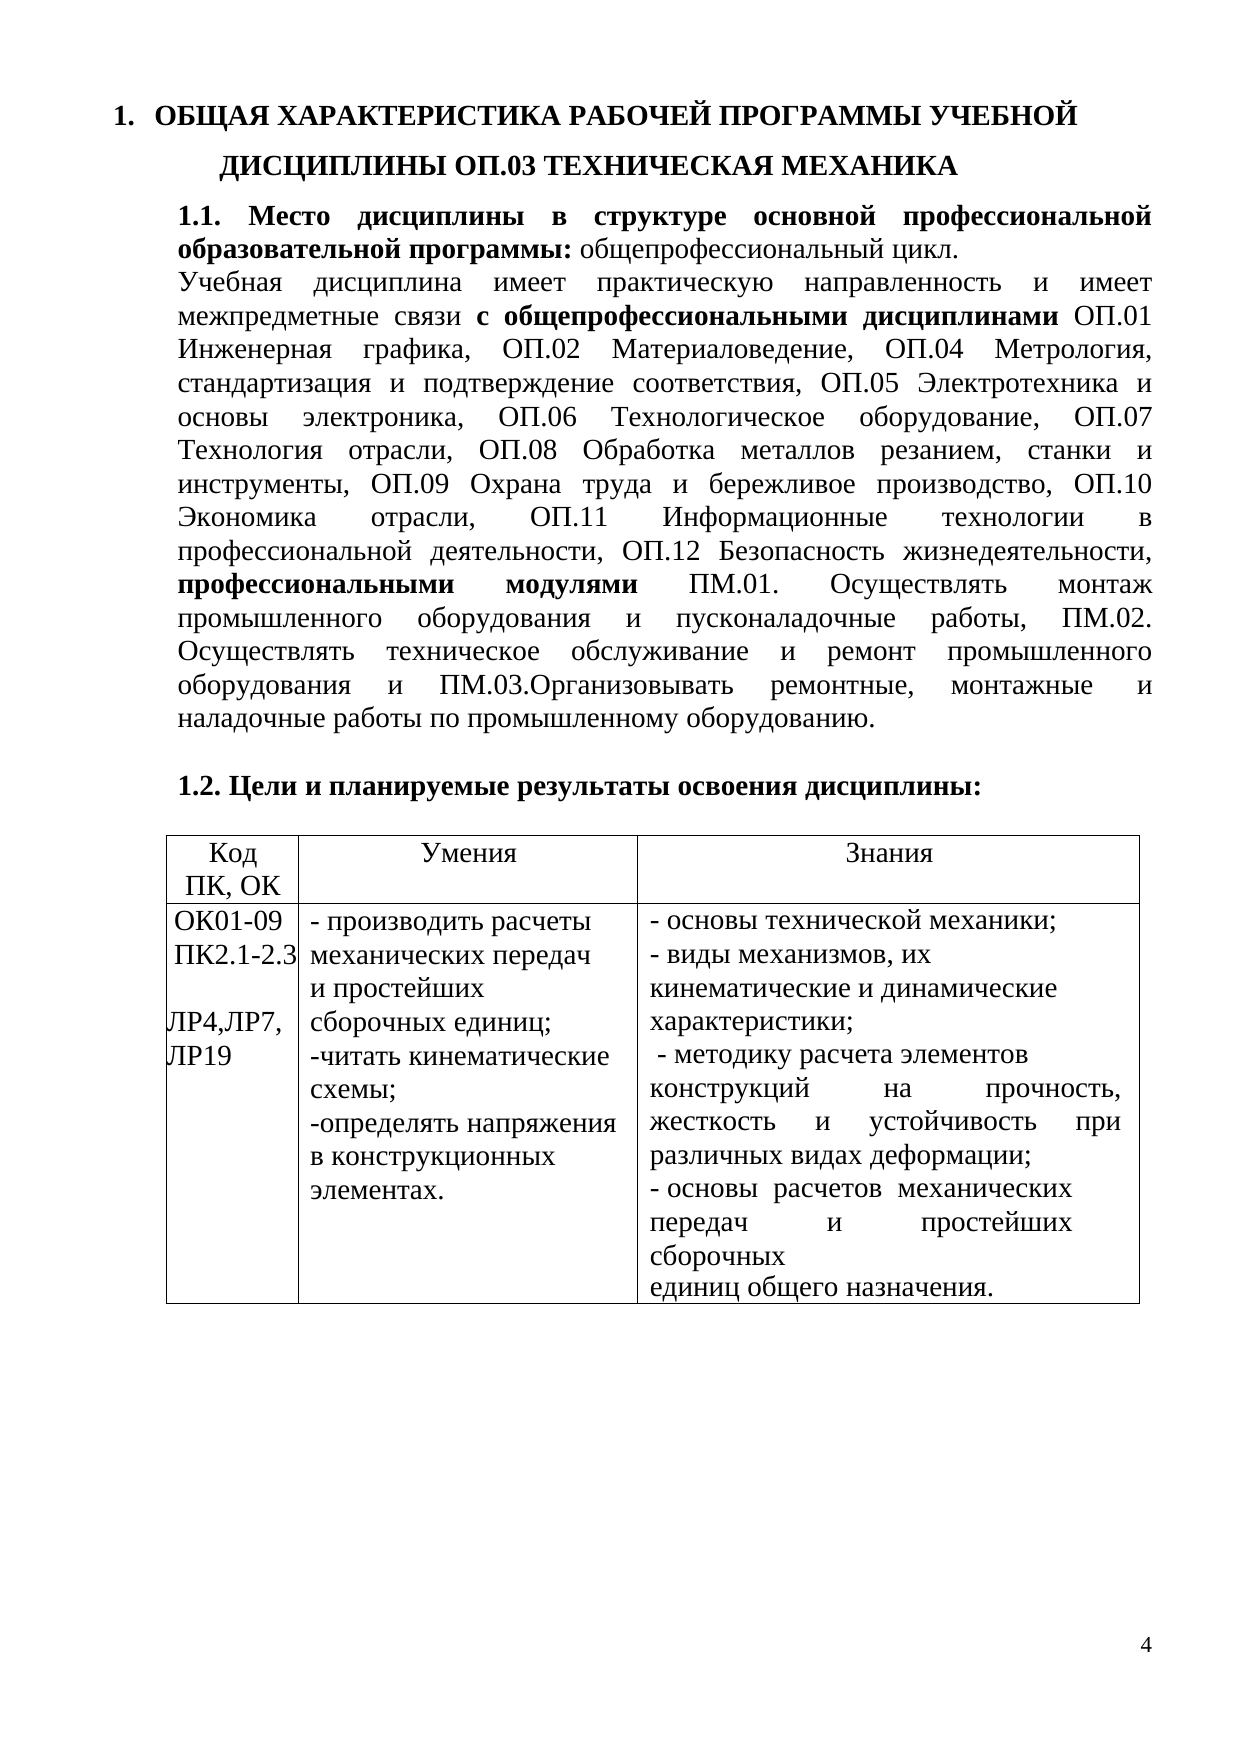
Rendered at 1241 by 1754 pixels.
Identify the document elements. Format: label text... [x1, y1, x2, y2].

table_cell - производить расчеты механических передач и простейших сборочных единиц; -читать кинематические схемы; -определять напряжения в конструкционных элементах. [299, 904, 637, 1303]
table_header Умения [299, 836, 637, 902]
table_cell основы технической механики; виды механизмов, их кинематические и динамические характеристики; методику расчета элементов конструкций на прочность, жесткость и устойчивость при различных видах деформации; основы расчетов механических передач и простейших сборочных единиц общего назначения. [638, 904, 1139, 1303]
table_cell ОК01-09 ПК2.1-2.3 ЛР4,ЛР7, ЛР19 [167, 904, 298, 1303]
table_header Знания [638, 836, 1139, 902]
table_header Код ПК, ОК [167, 836, 298, 902]
